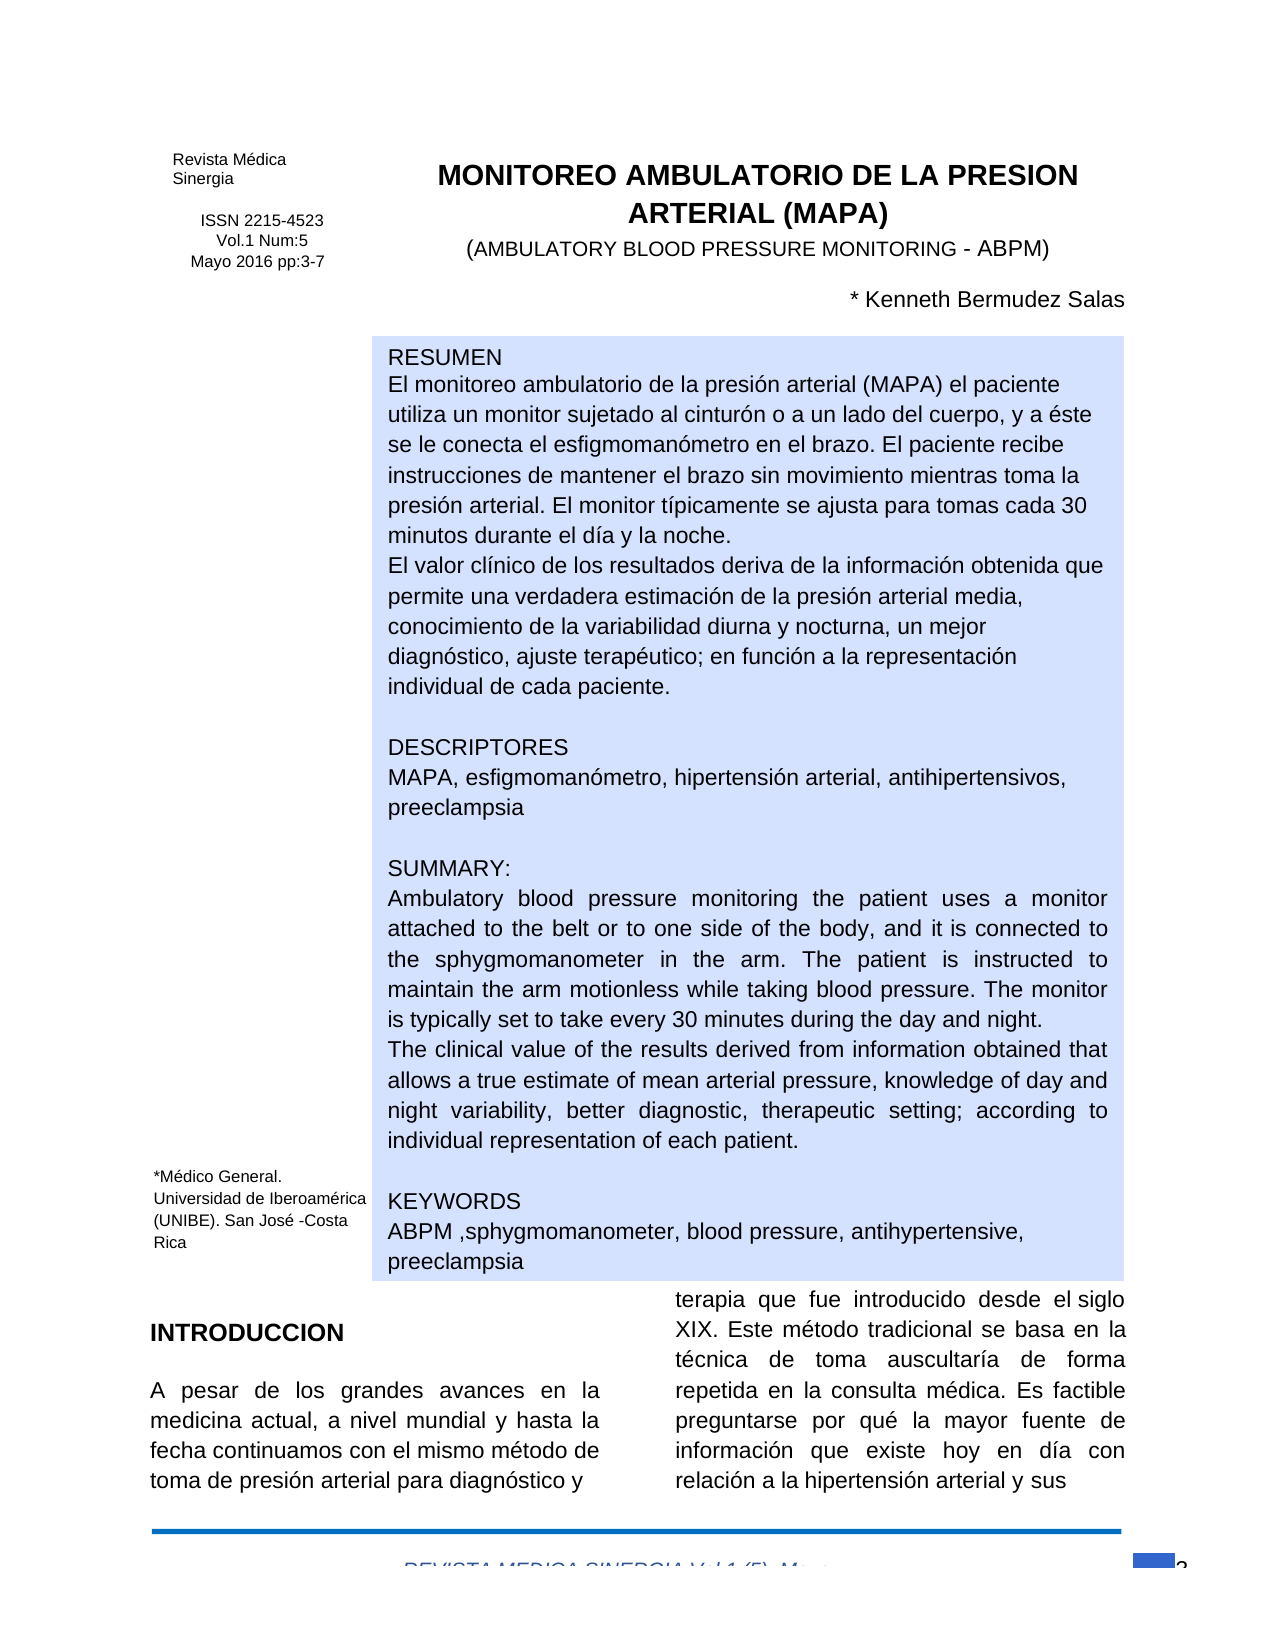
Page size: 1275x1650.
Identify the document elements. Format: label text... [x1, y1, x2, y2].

text ISSN 2215-4523 [200, 211, 352, 230]
subtitle MONITOREO AMBULATORIO DE LA PRESION ARTERIAL (MAPA) [435, 157, 1081, 229]
text Ambulatory blood pressure monitoring the patient uses a monitor attached to the belt or to one side of the body, and it is connected to the sphygmomanometer in the arm. The patient is instructed to maintain the arm motionless while taking blood pressure. The monitor is typically set to take every 30 minutes during the day and night. [387, 885, 1108, 1032]
subtitle INTRODUCCION [150, 1318, 600, 1347]
text ABPM ,sphygmomanometer, blood pressure, antihypertensive, preeclampsia [387, 1218, 1027, 1274]
picture [150, 1548, 1117, 1582]
text Vol.1 Num:5 Mayo 2016 pp:3-7 [190, 231, 346, 271]
text RESUMEN [388, 344, 1275, 371]
picture [1127, 1539, 1196, 1571]
text DESCRIPTORES [388, 734, 1275, 761]
list Este método tradicional se basa en la técnica de toma auscultaría de forma repetida en la consulta médica. Es factible preguntarse por qué la mayor fuente de información que existe hoy en día con relación a la hipertensión arterial y sus [675, 1316, 1126, 1494]
text A pesar de los grandes avances en la medicina actual, a nivel mundial y hasta la fecha continuamos con el mismo método de toma de presión arterial para diagnóstico y [150, 1377, 600, 1493]
text *Médico General. Universidad de Iberoamérica (UNIBE). San José -Costa Rica [153, 1167, 367, 1252]
text MAPA, esfigmomanómetro, hipertensión arterial, antihipertensivos, preeclampsia [388, 764, 1069, 821]
text KEYWORDS [387, 1188, 1275, 1214]
text terapia que fue introducido desde el siglo [675, 1286, 1275, 1313]
text El valor clínico de los resultados deriva de la información obtenida que permite una verdadera estimación de la presión arterial media, conocimiento de la variabilidad diurna y nocturna, un mejor diagnóstico, ajuste terapéutico; en función a la representación individual de cada paciente. [388, 552, 1106, 700]
picture [153, 158, 1126, 1294]
text (AMBULATORY BLOOD PRESSURE MONITORING - ABPM) [434, 235, 1081, 261]
text The clinical value of the results derived from information obtained that allows a true estimate of mean arterial pressure, knowledge of day and night variability, better diagnostic, therapeutic setting; according to individual representation of each patient. [387, 1036, 1109, 1153]
text * Kenneth Bermudez Salas [850, 286, 1275, 312]
text Revista Médica Sinergia [172, 150, 352, 188]
text SUMMARY: [387, 855, 1275, 881]
text El monitoreo ambulatorio de la presión arterial (MAPA) el paciente utiliza un monitor sujetado al cinturón o a un lado del cuerpo, y a éste se le conecta el esfigmomanómetro en el brazo. El paciente recibe instrucciones de mantener el brazo sin movimiento mientras toma la presión arterial. El monitor típicamente se ajusta para tomas cada 30 minutos durante el día y la noche. [388, 371, 1094, 548]
